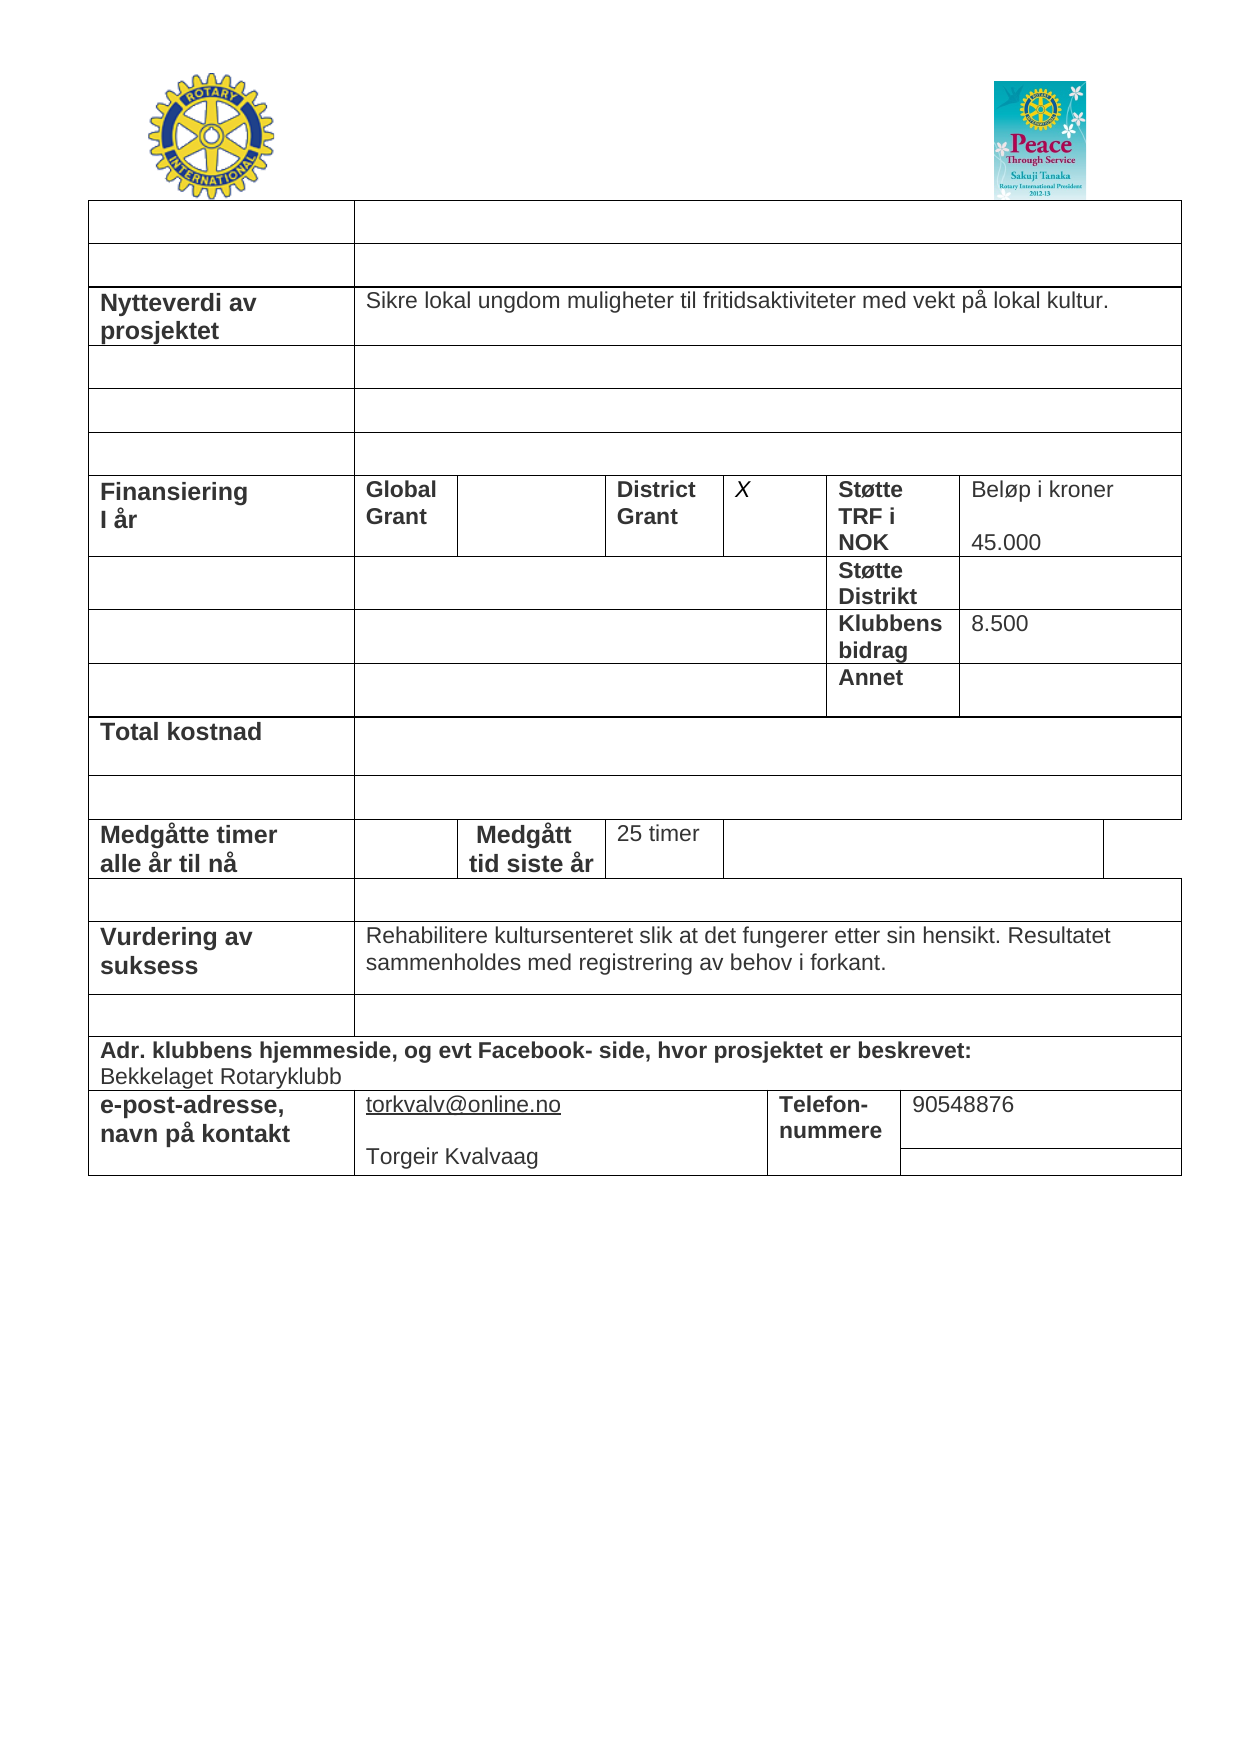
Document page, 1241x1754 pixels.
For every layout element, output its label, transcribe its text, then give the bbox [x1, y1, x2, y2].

table_cell [355, 776, 1181, 819]
table_cell X [724, 476, 826, 556]
table_cell Støtte Distrikt [827, 557, 959, 609]
table_cell [960, 557, 1181, 609]
table_cell [458, 476, 605, 556]
table_cell Medgått tid siste år [458, 820, 605, 878]
table_cell [724, 820, 1103, 878]
table_cell 90548876 [901, 1091, 1181, 1148]
table_cell [355, 995, 1181, 1036]
table_cell Støtte TRF i NOK [827, 476, 959, 556]
table_cell 25 timer [606, 820, 723, 878]
table_cell Klubbens bidrag [827, 610, 959, 663]
table_cell [355, 244, 1181, 286]
table_cell Vurdering av suksess [89, 922, 354, 993]
table_cell Sikre lokal ungdom muligheter til fritidsaktiviteter med vekt på lokal kultur. [355, 288, 1181, 345]
table_cell District Grant [606, 476, 723, 556]
table_cell Rehabilitere kultursenteret slik at det fungerer etter sin hensikt. Resultatet sammenholdes med registrering av behov i forkant. [355, 922, 1181, 993]
table_cell [355, 557, 826, 609]
table_cell [89, 244, 354, 286]
table_cell Medgåtte timer alle år til nå [89, 820, 354, 878]
table_cell [355, 664, 826, 716]
table_cell Telefon- nummere [768, 1091, 900, 1175]
table_cell [960, 664, 1181, 716]
table_cell [89, 995, 354, 1036]
table_cell [89, 389, 354, 432]
table_cell [355, 433, 1181, 475]
table_cell [89, 201, 354, 243]
table_cell [355, 610, 826, 663]
table_cell torkvalv@online.no Torgeir Kvalvaag [355, 1091, 767, 1175]
table_cell [901, 1149, 1181, 1175]
table_cell [89, 776, 354, 819]
table_cell [355, 201, 1181, 243]
picture [994, 81, 1087, 200]
picture [147, 73, 275, 200]
table_cell [89, 664, 354, 716]
table_cell [89, 557, 354, 609]
table_cell Beløp i kroner 45.000 [960, 476, 1181, 556]
table_cell [89, 610, 354, 663]
table_cell 8.500 [960, 610, 1181, 663]
table_cell [355, 820, 457, 878]
table_cell Nytteverdi av prosjektet [89, 288, 354, 345]
table_cell [355, 346, 1181, 388]
table_cell Adr. klubbens hjemmeside, og evt Facebook- side, hvor prosjektet er beskrevet: Bekkelaget Rotaryklubb [89, 1037, 1181, 1089]
table_cell Annet [827, 664, 959, 716]
table_cell Total kostnad [89, 718, 354, 775]
table_cell [89, 433, 354, 475]
table_cell [89, 346, 354, 388]
table_cell [89, 879, 354, 921]
table_cell Finansiering I år [89, 476, 354, 556]
table_cell e-post-adresse, navn på kontakt [89, 1091, 354, 1175]
table_cell [355, 389, 1181, 432]
table_cell Global Grant [355, 476, 457, 556]
table_cell [355, 879, 1181, 921]
table_cell [355, 718, 1181, 775]
